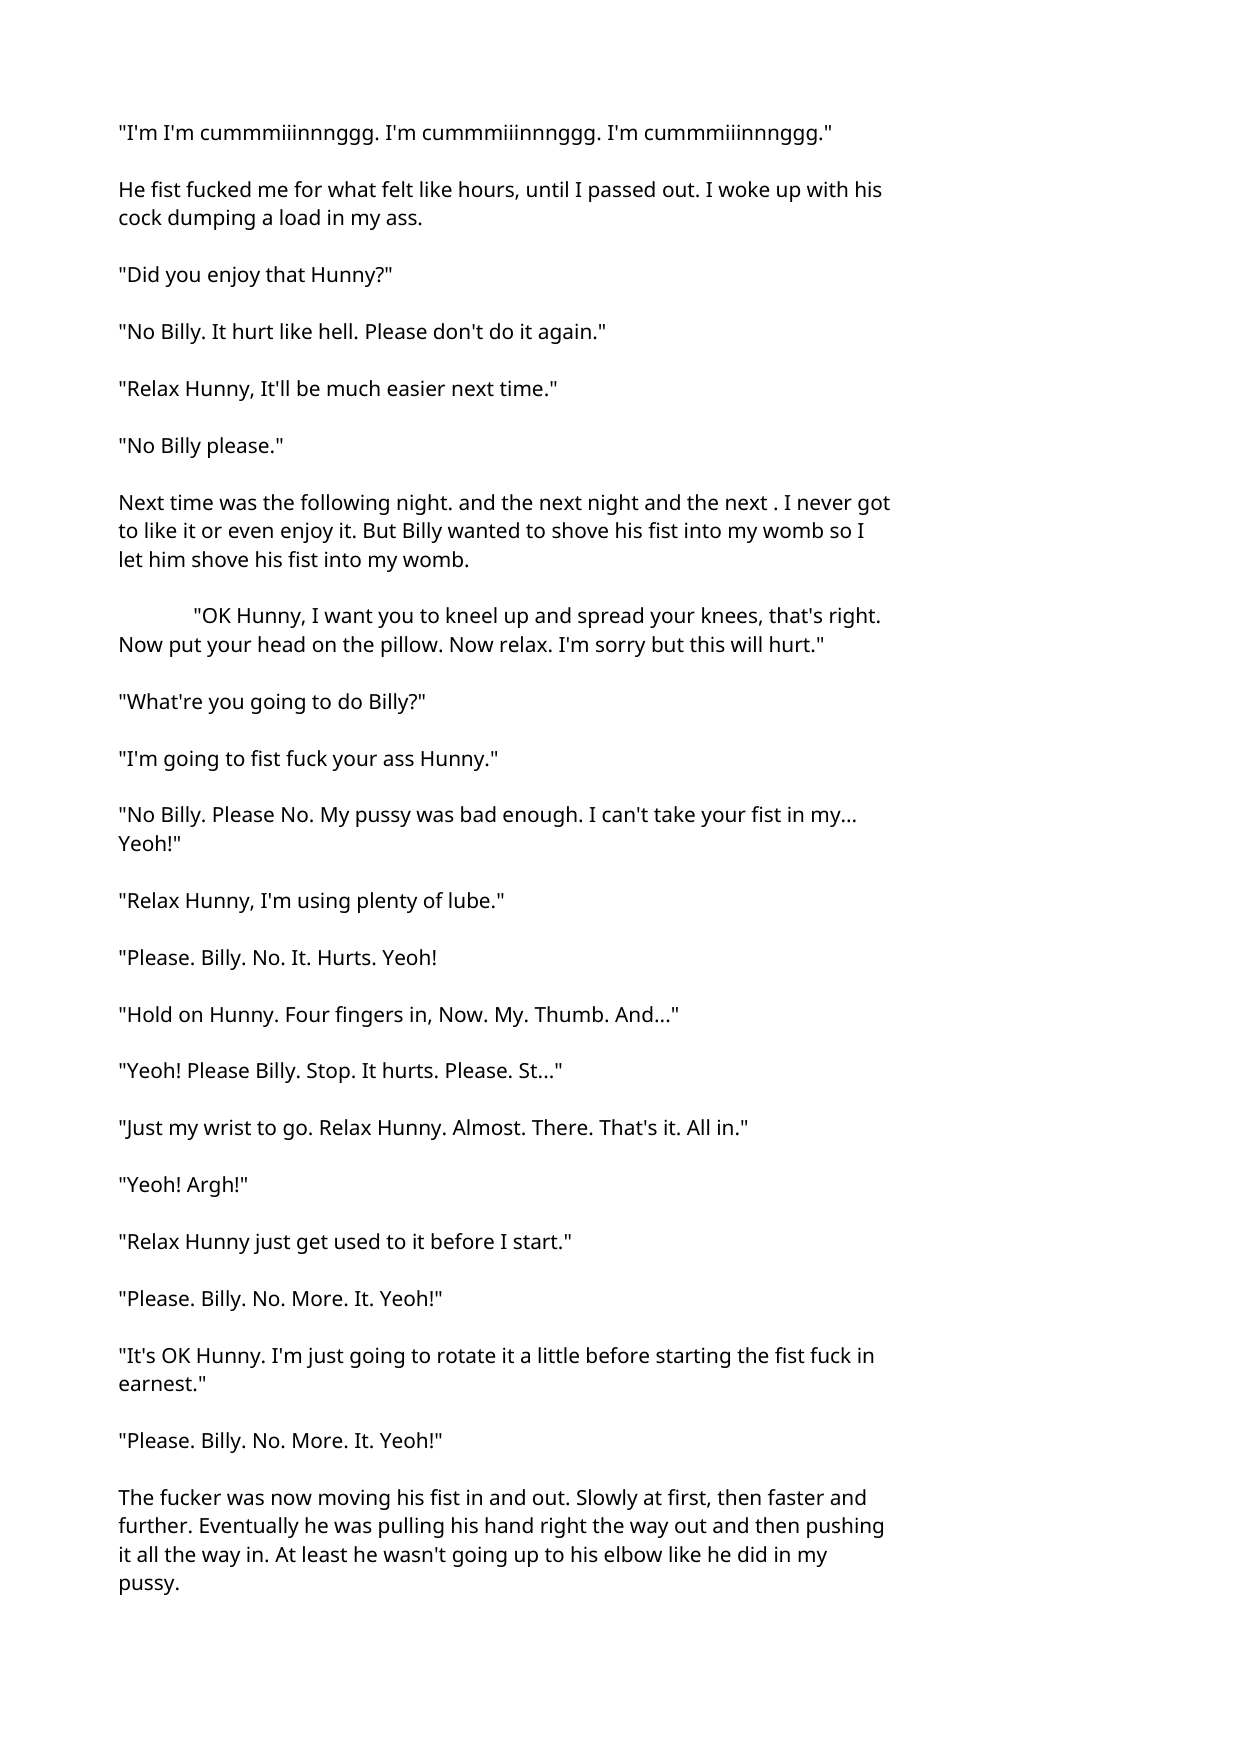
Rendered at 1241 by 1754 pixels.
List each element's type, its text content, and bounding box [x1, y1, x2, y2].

text "I'm I'm cummmiiinnnggg. I'm cummmiiinnnggg. I'm cummmiiinnnggg." [118, 118, 1122, 147]
text "Relax Hunny, I'm using plenty of lube." [118, 886, 1122, 914]
text "It's OK Hunny. I'm just going to rotate it a little before starting the fist fuck in [118, 1341, 1122, 1369]
text "Yeoh! Argh!" [118, 1170, 1122, 1199]
text "No Billy. Please No. My pussy was bad enough. I can't take your fist in my... [118, 801, 1122, 829]
text He fist fucked me for what felt like hours, until I passed out. I woke up with his [118, 175, 1122, 203]
text "Just my wrist to go. Relax Hunny. Almost. There. That's it. All in." [118, 1113, 1122, 1142]
text "Please. Billy. No. More. It. Yeoh!" [118, 1426, 1122, 1455]
text "Relax Hunny just get used to it before I start." [118, 1227, 1122, 1256]
text "Please. Billy. No. It. Hurts. Yeoh! [118, 943, 1122, 971]
text "OK Hunny, I want you to kneel up and spread your knees, that's right. [118, 602, 1122, 630]
text to like it or even enjoy it. But Billy wanted to shove his fist into my womb so I [118, 516, 1122, 545]
text Next time was the following night. and the next night and the next . I never got [118, 488, 1122, 516]
text cock dumping a load in my ass. [118, 203, 1122, 232]
text Yeoh!" [118, 829, 1122, 857]
text earnest." [118, 1369, 1122, 1398]
text it all the way in. At least he wasn't going up to his elbow like he did in my [118, 1540, 1122, 1568]
text "Hold on Hunny. Four fingers in, Now. My. Thumb. And..." [118, 1000, 1122, 1028]
text further. Eventually he was pulling his hand right the way out and then pushing [118, 1512, 1122, 1540]
text let him shove his fist into my womb. [118, 545, 1122, 573]
text "Yeoh! Please Billy. Stop. It hurts. Please. St..." [118, 1057, 1122, 1085]
text pussy. [118, 1568, 1122, 1597]
text "What're you going to do Billy?" [118, 687, 1122, 715]
text "Please. Billy. No. More. It. Yeoh!" [118, 1284, 1122, 1312]
text The fucker was now moving his fist in and out. Slowly at first, then faster and [118, 1483, 1122, 1512]
text "No Billy. It hurt like hell. Please don't do it again." [118, 317, 1122, 346]
text Now put your head on the pillow. Now relax. I'm sorry but this will hurt." [118, 630, 1122, 658]
text "Did you enjoy that Hunny?" [118, 260, 1122, 289]
text "I'm going to fist fuck your ass Hunny." [118, 744, 1122, 772]
text "No Billy please." [118, 431, 1122, 459]
text "Relax Hunny, It'll be much easier next time." [118, 374, 1122, 402]
